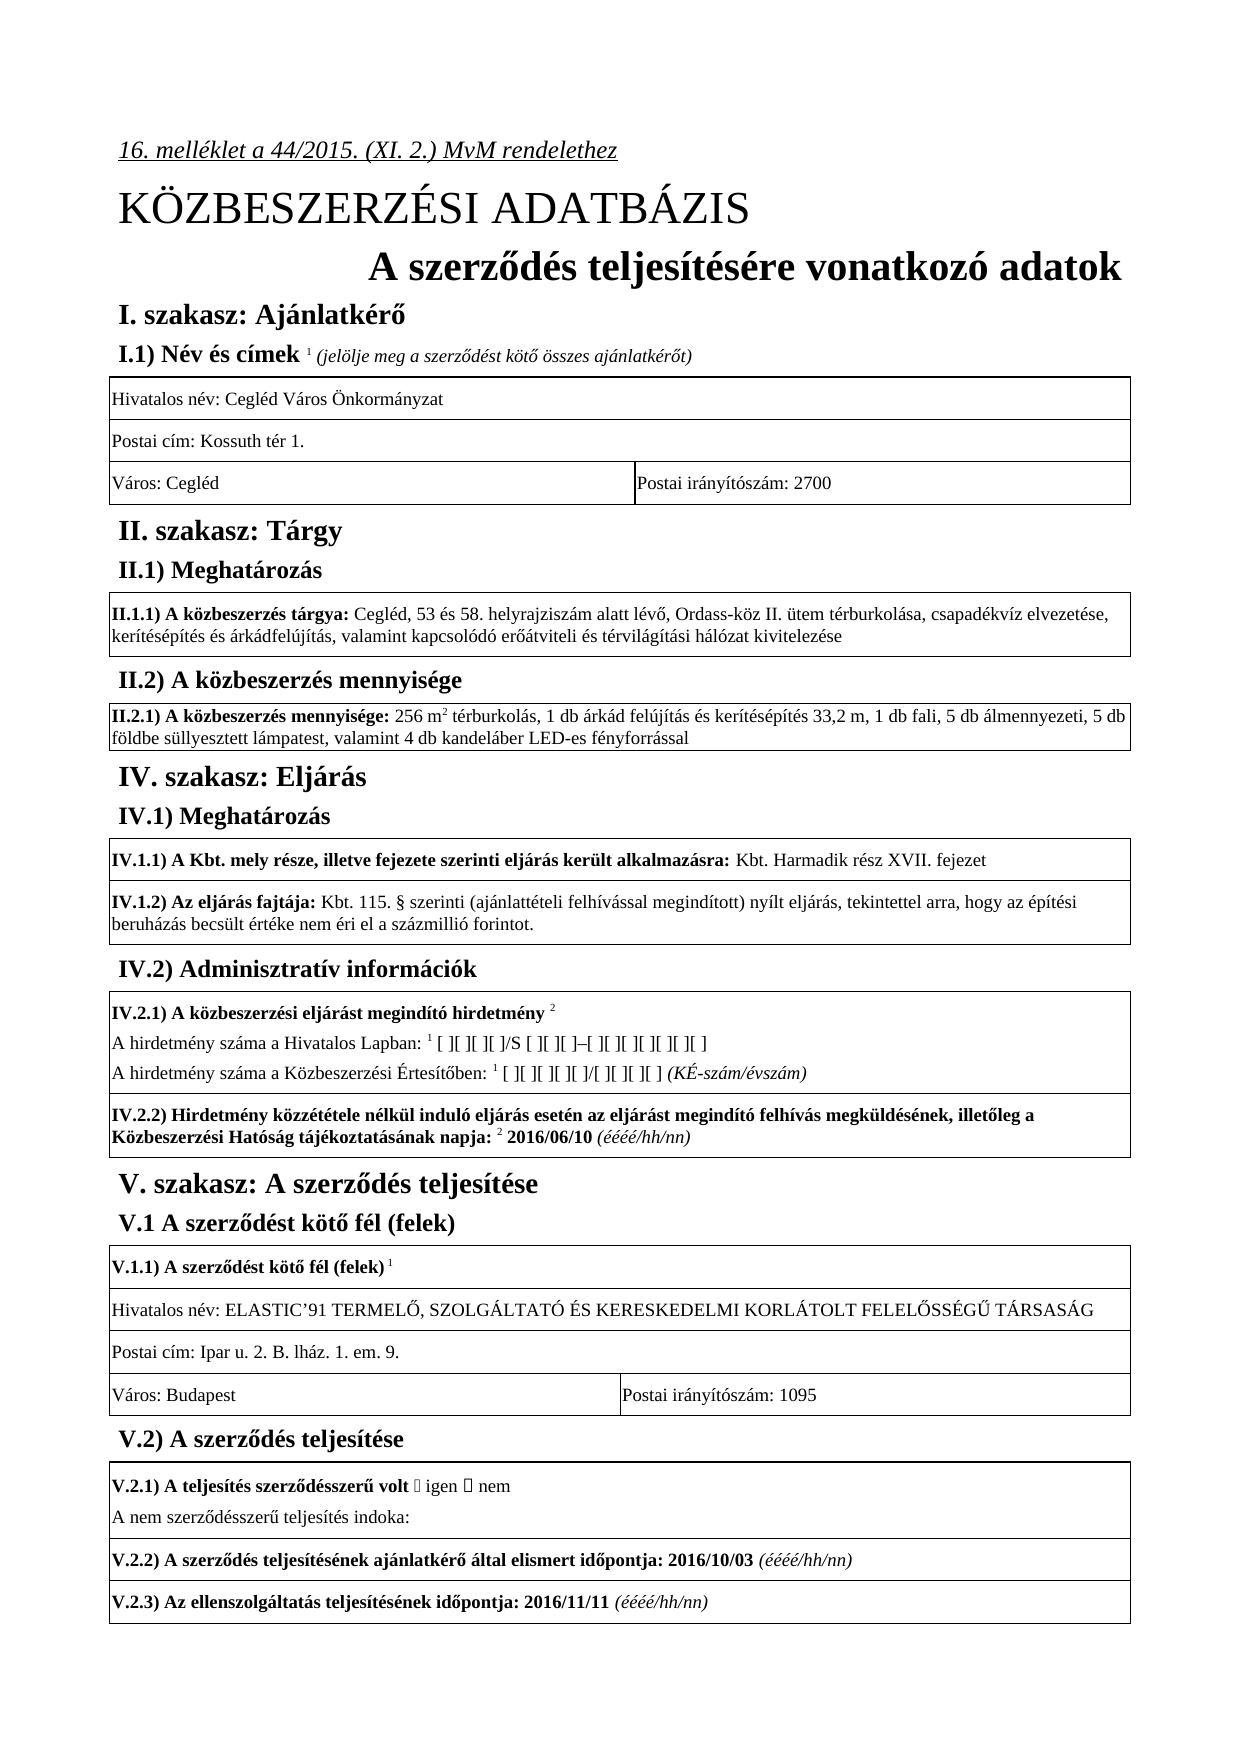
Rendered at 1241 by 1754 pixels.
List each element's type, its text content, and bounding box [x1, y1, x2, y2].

table_cell IV.1.2) Az eljárás fajtája: Kbt. 115. § szerinti (ajánlattételi felhívással megindított) nyílt eljárás, tekintettel arra, hogy az építési beruházás becsült értéke nem éri el a százmillió forintot. [110, 881, 1130, 944]
table_header IV.2.1) A közbeszerzési eljárást megindító hirdetmény 2 A hirdetmény száma a Hivatalos Lapban: 1 [ ][ ][ ][ ]/S [ ][ ][ ]–[ ][ ][ ][ ][ ][ ][ ] A hirdetmény száma a Közbeszerzési Értesítőben: 1 [ ][ ][ ][ ][ ]/[ ][ ][ ][ ] (KÉ-szám/évszám) [110, 992, 1130, 1093]
text I. szakasz: Ajánlatkérő [118, 297, 1122, 331]
text IV.1) Meghatározás [118, 801, 1122, 830]
text IV.2) Adminisztratív információk [118, 954, 1122, 982]
table_header Hivatalos név: Cegléd Város Önkormányzat [110, 378, 1130, 419]
text A szerződés teljesítésére vonatkozó adatok [118, 241, 1122, 289]
table_cell Postai irányítószám: 1095 [621, 1374, 1130, 1415]
table_cell IV.2.2) Hirdetmény közzététele nélkül induló eljárás esetén az eljárást megindító felhívás megküldésének, illetőleg a Közbeszerzési Hatóság tájékoztatásának napja: 2 2016/06/10 (éééé/hh/nn) [110, 1094, 1130, 1157]
text II. szakasz: Tárgy [118, 513, 1122, 547]
text 16. melléklet a 44/2015. (XI. 2.) MvM rendelethez [118, 135, 1122, 163]
table_header V.1.1) A szerződést kötő fél (felek) 1 [110, 1246, 1130, 1288]
table_cell V.2.3) Az ellenszolgáltatás teljesítésének időpontja: 2016/11/11 (éééé/hh/nn) [110, 1581, 1130, 1622]
table_cell Postai irányítószám: 2700 [636, 462, 1130, 504]
table_cell Város: Cegléd [110, 462, 634, 504]
text IV. szakasz: Eljárás [118, 759, 1122, 793]
table_header II.1.1) A közbeszerzés tárgya: Cegléd, 53 és 58. helyrajziszám alatt lévő, Ordass-köz II. ütem térburkolása, csapadékvíz elvezetése, kerítésépítés és árkádfelújítás, valamint kapcsolódó erőátviteli és térvilágítási hálózat kivitelezése [110, 593, 1130, 656]
table_cell Postai cím: Ipar u. 2. B. lház. 1. em. 9. [110, 1331, 1130, 1372]
text V.1 A szerződést kötő fél (felek) [118, 1208, 1122, 1237]
table_header V.2.1) A teljesítés szerződésszerű volt igen  nem A nem szerződésszerű teljesítés indoka: [110, 1463, 1130, 1538]
table_cell V.2.2) A szerződés teljesítésének ajánlatkérő által elismert időpontja: 2016/10/03 (éééé/hh/nn) [110, 1539, 1130, 1580]
text V. szakasz: A szerződés teljesítése [118, 1166, 1122, 1200]
text I.1) Név és címek 1 (jelölje meg a szerződést kötő összes ajánlatkérőt) [118, 339, 1122, 368]
text II.1) Meghatározás [118, 555, 1122, 584]
table_cell Hivatalos név: ELASTIC’91 TERMELŐ, SZOLGÁLTATÓ ÉS KERESKEDELMI KORLÁTOLT FELELŐSSÉGŰ TÁRSASÁG [110, 1289, 1130, 1330]
table_cell Város: Budapest [110, 1374, 620, 1415]
text KÖZBESZERZÉSI ADATBÁZIS [118, 180, 1122, 233]
table_cell Postai cím: Kossuth tér 1. [110, 420, 1130, 461]
text V.2) A szerződés teljesítése [118, 1424, 1122, 1453]
table_header IV.1.1) A Kbt. mely része, illetve fejezete szerinti eljárás került alkalmazásra: Kbt. Harmadik rész XVII. fejezet [110, 839, 1130, 880]
table_header II.2.1) A közbeszerzés mennyisége: 256 m2 térburkolás, 1 db árkád felújítás és kerítésépítés 33,2 m, 1 db fali, 5 db álmennyezeti, 5 db földbe süllyesztett lámpatest, valamint 4 db kandeláber LED-es fényforrással [110, 704, 1130, 750]
text II.2) A közbeszerzés mennyisége [118, 665, 1122, 694]
